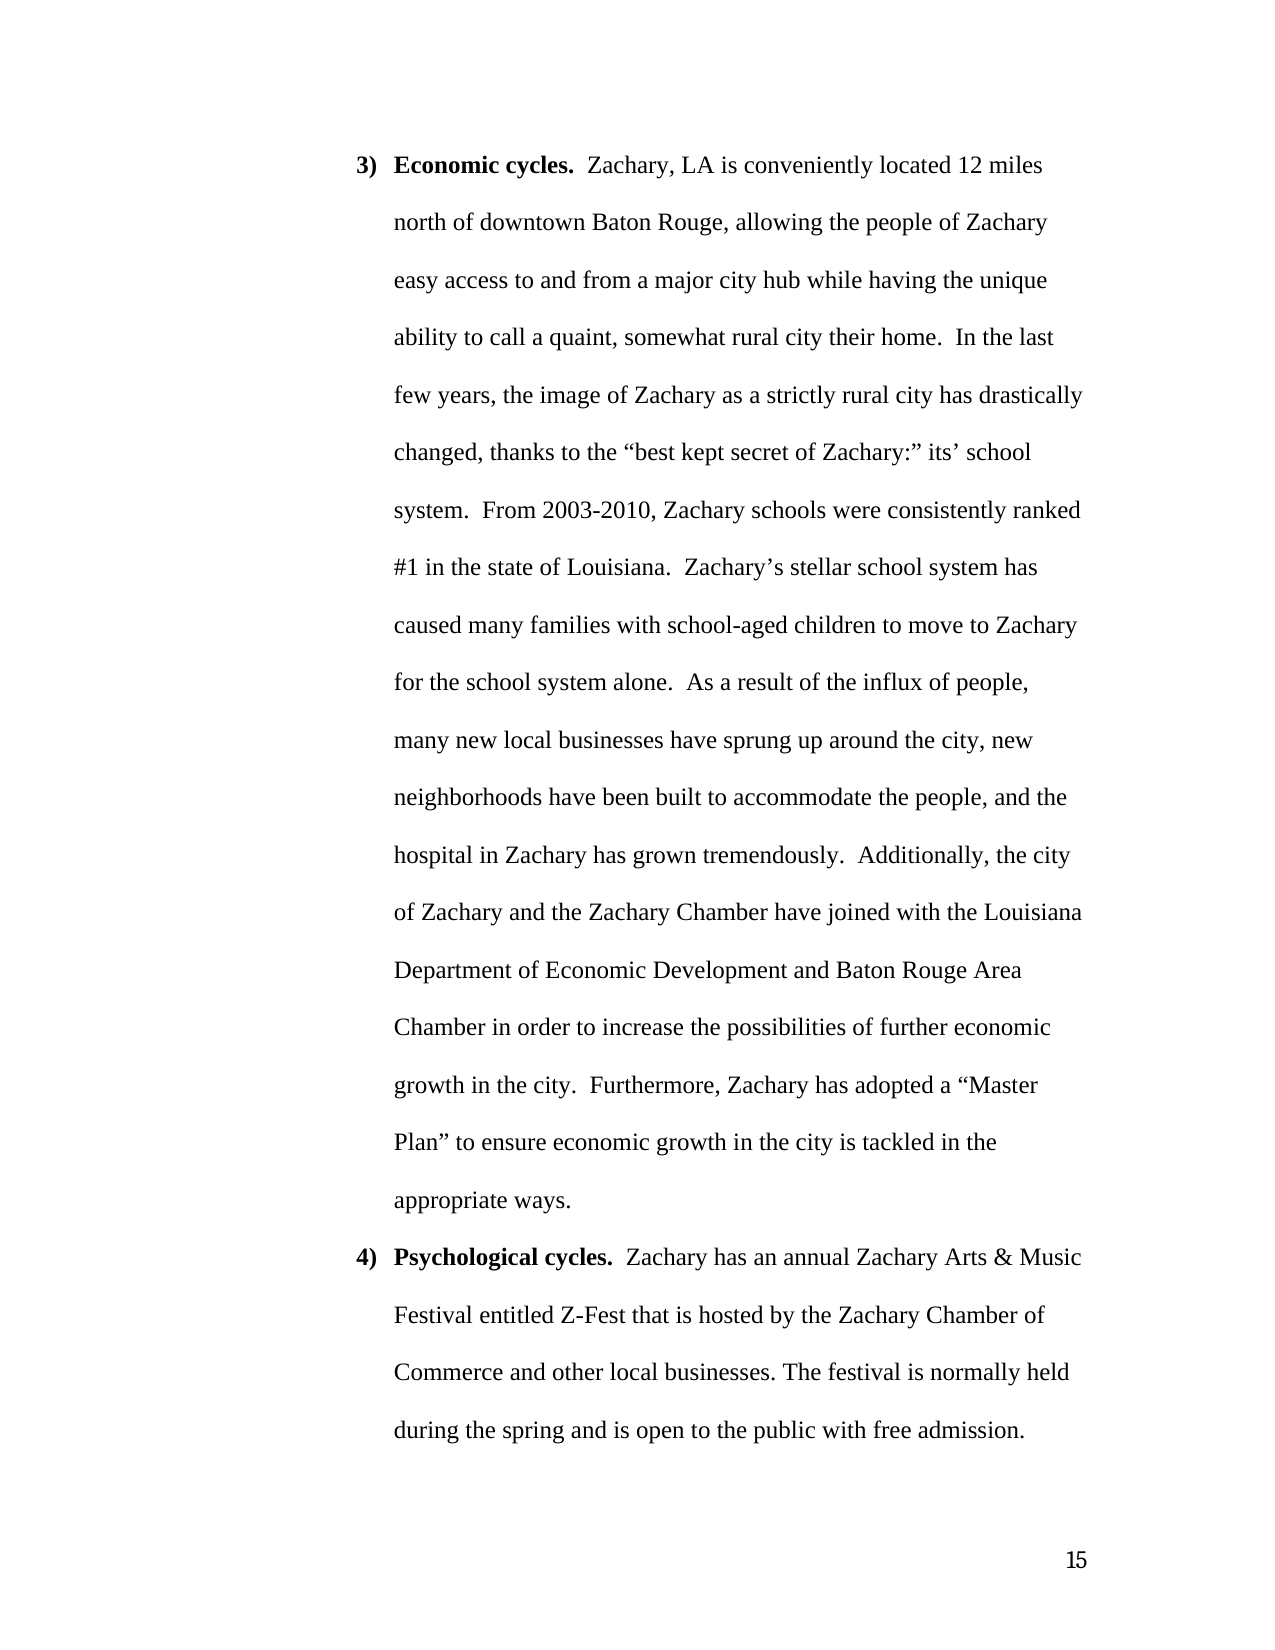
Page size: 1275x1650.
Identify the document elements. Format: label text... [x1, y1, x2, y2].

list Economic cycles. Zachary, LA is conveniently located 12 miles north of downtown Baton Rouge, allowing the people of Zachary easy access to and from a major city hub while having the unique ability to call a quaint, somewhat rural city their home. In the last few years, the image of Zachary as a strictly rural city has drastically changed, thanks to the “best kept secret of Zachary:” its’ school system. From 2003-2010, Zachary schools were consistently ranked #1 in the state of Louisiana. Zachary’s stellar school system has caused many families with school-aged children to move to Zachary for the school system alone. As a result of the influx of people, many new local businesses have sprung up around the city, new neighborhoods have been built to accommodate the people, and the hospital in Zachary has grown tremendously. Additionally, the city of Zachary and the Zachary Chamber have joined with the Louisiana Department of Economic Development and Baton Rouge Area Chamber in order to increase the possibilities of further economic growth in the city. Furthermore, Zachary has adopted a “Master Plan” to ensure economic growth in the city is tackled in the appropriate ways. [356, 150, 1087, 1214]
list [356, 1242, 1087, 1444]
